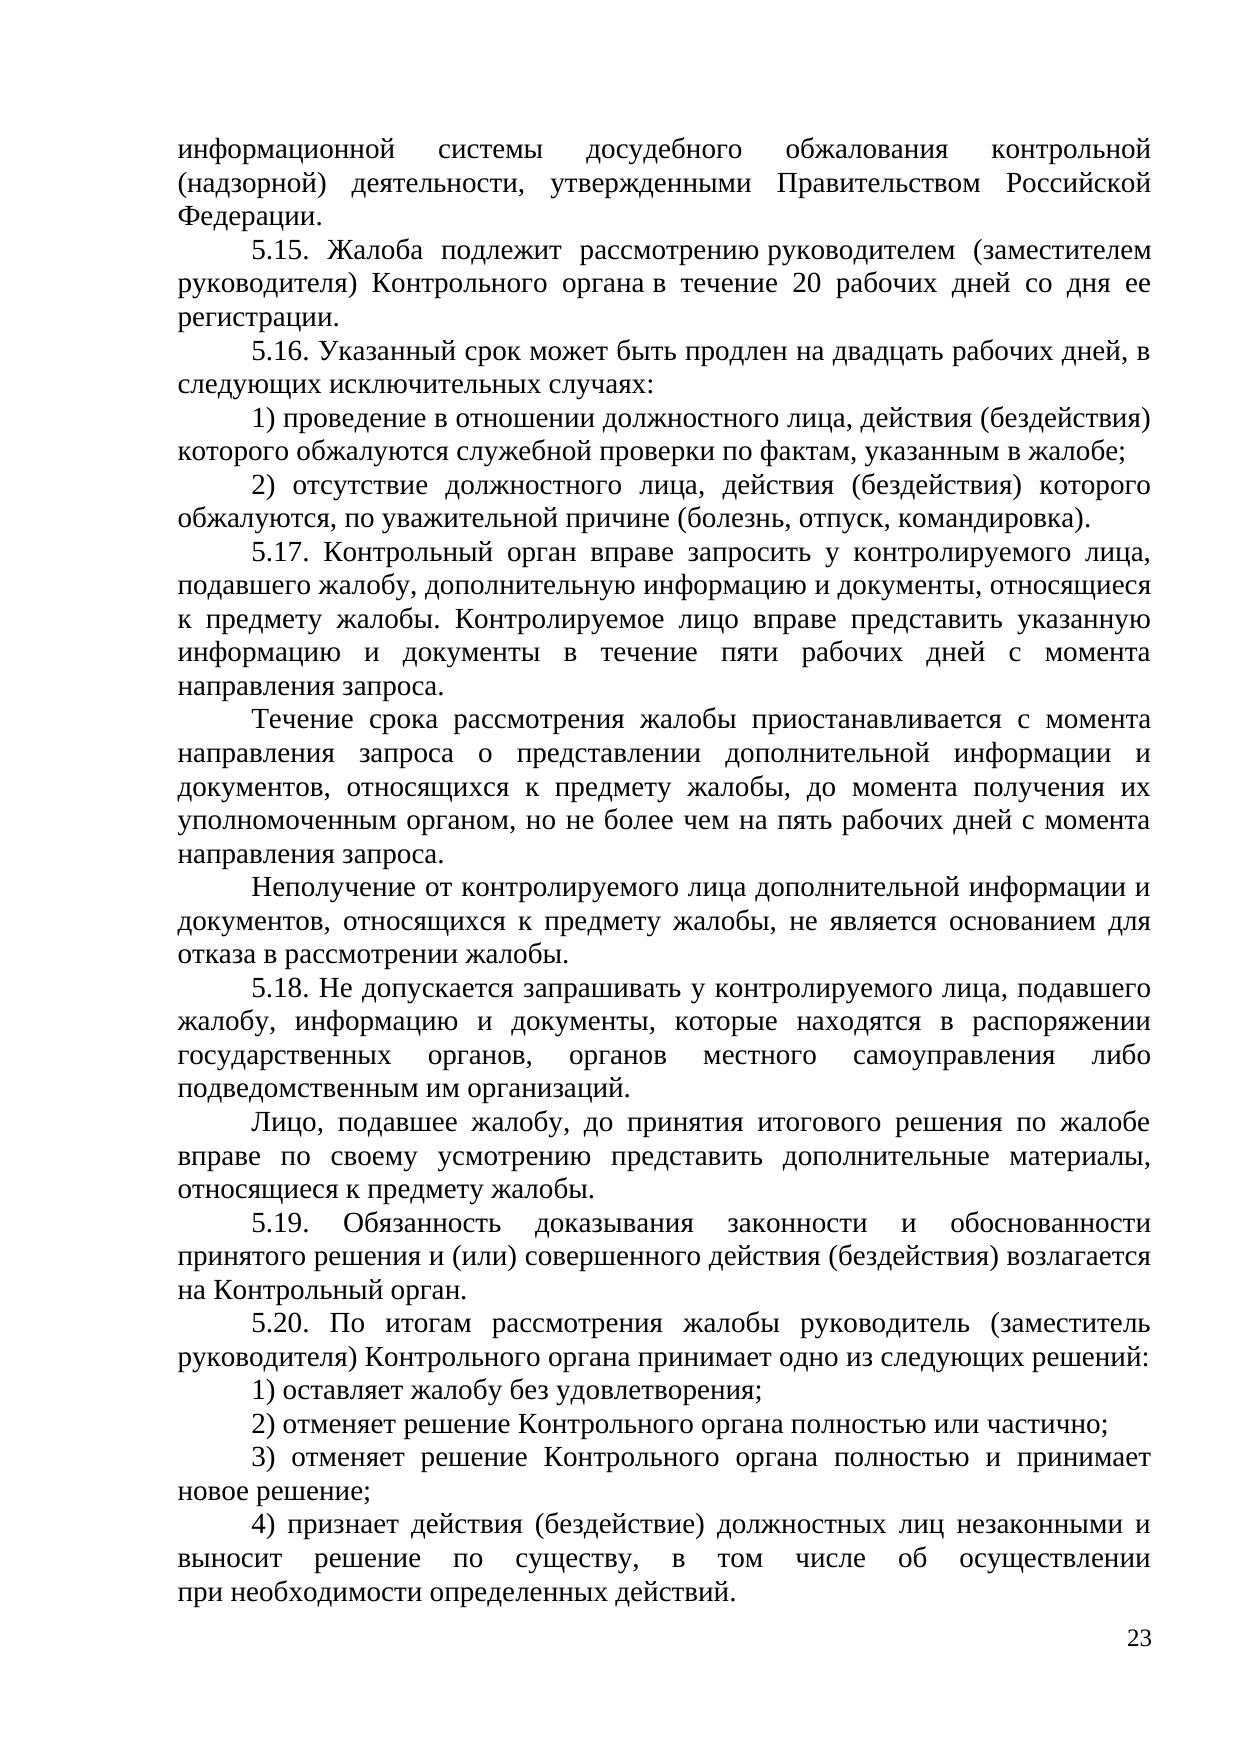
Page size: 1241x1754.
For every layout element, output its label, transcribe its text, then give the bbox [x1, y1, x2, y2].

text 5.16. Указанный срок может быть продлен на двадцать рабочих дней, в следующих исключительных случаях: [177, 333, 1152, 400]
text 2) отменяет решение Контрольного органа полностью или частично; [177, 1406, 1152, 1439]
text 4) признает действия (бездействие) должностных лиц незаконными и выносит решение по существу, в том числе об осуществлении при необходимости определенных действий. [177, 1507, 1152, 1607]
text 5.20. По итогам рассмотрения жалобы руководитель (заместитель руководителя) Контрольного органа принимает одно из следующих решений: [177, 1305, 1152, 1372]
text 5.18. Не допускается запрашивать у контролируемого лица, подавшего жалобу, информацию и документы, которые находятся в распоряжении государственных органов, органов местного самоуправления либо подведомственным им организаций. [177, 970, 1152, 1104]
text 1) оставляет жалобу без удовлетворения; [177, 1372, 1152, 1406]
text 1) проведение в отношении должностного лица, действия (бездействия) которого обжалуются служебной проверки по фактам, указанным в жалобе; [177, 400, 1152, 467]
text Неполучение от контролируемого лица дополнительной информации и документов, относящихся к предмету жалобы, не является основанием для отказа в рассмотрении жалобы. [177, 869, 1152, 970]
text 2) отсутствие должностного лица, действия (бездействия) которого обжалуются, по уважительной причине (болезнь, отпуск, командировка). [177, 467, 1152, 534]
text 5.15. Жалоба подлежит рассмотрению руководителем (заместителем руководителя) Контрольного органа в течение 20 рабочих дней со дня ее регистрации. [177, 232, 1152, 333]
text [177, 131, 1152, 232]
text 5.17. Контрольный орган вправе запросить у контролируемого лица, подавшего жалобу, дополнительную информацию и документы, относящиеся к предмету жалобы. Контролируемое лицо вправе представить указанную информацию и документы в течение пяти рабочих дней с момента направления запроса. [177, 534, 1152, 702]
text Лицо, подавшее жалобу, до принятия итогового решения по жалобе вправе по своему усмотрению представить дополнительные материалы, относящиеся к предмету жалобы. [177, 1104, 1152, 1205]
text 5.19. Обязанность доказывания законности и обоснованности принятого решения и (или) совершенного действия (бездействия) возлагается на Контрольный орган. [177, 1205, 1152, 1305]
text 3) отменяет решение Контрольного органа полностью и принимает новое решение; [177, 1439, 1152, 1507]
text Течение срока рассмотрения жалобы приостанавливается с момента направления запроса о представлении дополнительной информации и документов, относящихся к предмету жалобы, до момента получения их уполномоченным органом, но не более чем на пять рабочих дней с момента направления запроса. [177, 702, 1152, 869]
